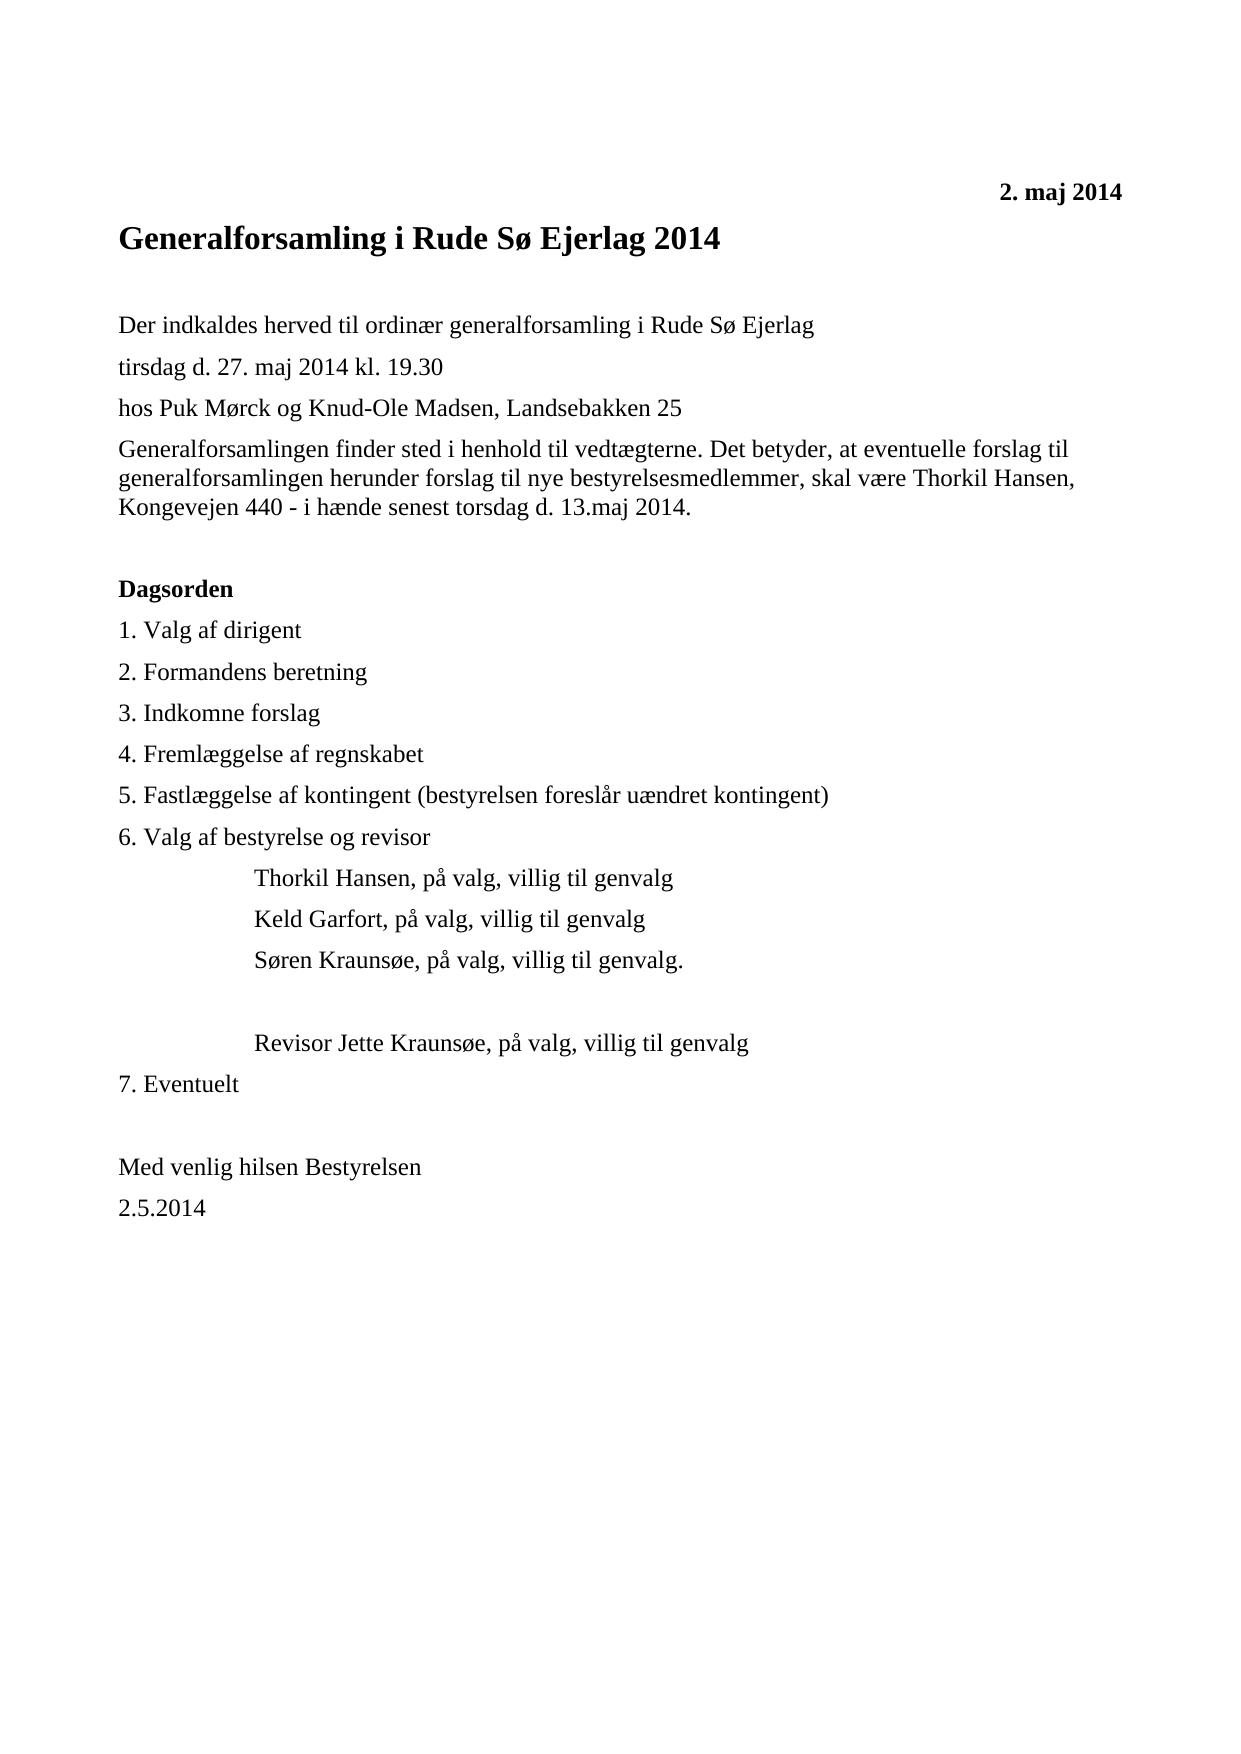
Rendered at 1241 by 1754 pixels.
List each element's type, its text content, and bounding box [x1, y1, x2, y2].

text Generalforsamlingen finder sted i henhold til vedtægterne. Det betyder, at eventuelle forslag til generalforsamlingen herunder forslag til nye bestyrelsesmedlemmer, skal være Thorkil Hansen, Kongevejen 440 - i hænde senest torsdag d. 13.maj 2014. [118, 434, 1122, 521]
text Med venlig hilsen Bestyrelsen [118, 1152, 1122, 1181]
text 4. Fremlæggelse af regnskabet [118, 739, 1122, 768]
text Dagsorden [118, 574, 1122, 603]
text 3. Indkomne forslag [118, 698, 1122, 727]
text 2. Formandens beretning [118, 657, 1122, 686]
text tirsdag d. 27. maj 2014 kl. 19.30 [118, 352, 1122, 381]
text Revisor Jette Kraunsøe, på valg, villig til genvalg [118, 1028, 1122, 1057]
text 5. Fastlæggelse af kontingent (bestyrelsen foreslår uændret kontingent) [118, 781, 1122, 809]
text Søren Kraunsøe, på valg, villig til genvalg. [118, 946, 1122, 974]
text 7. Eventuelt [118, 1069, 1122, 1098]
text Thorkil Hansen, på valg, villig til genvalg [254, 863, 1122, 892]
text 2.5.2014 [118, 1193, 1122, 1222]
text 1. Valg af dirigent [118, 616, 1122, 644]
text 6. Valg af bestyrelse og revisor [118, 822, 1122, 851]
text 2. maj 2014 [118, 177, 1122, 206]
text Generalforsamling i Rude Sø Ejerlag 2014 [118, 218, 1122, 257]
text Der indkaldes herved til ordinær generalforsamling i Rude Sø Ejerlag [118, 311, 1122, 339]
text hos Puk Mørck og Knud-Ole Madsen, Landsebakken 25 [118, 393, 1122, 422]
text Keld Garfort, på valg, villig til genvalg [254, 904, 1122, 933]
